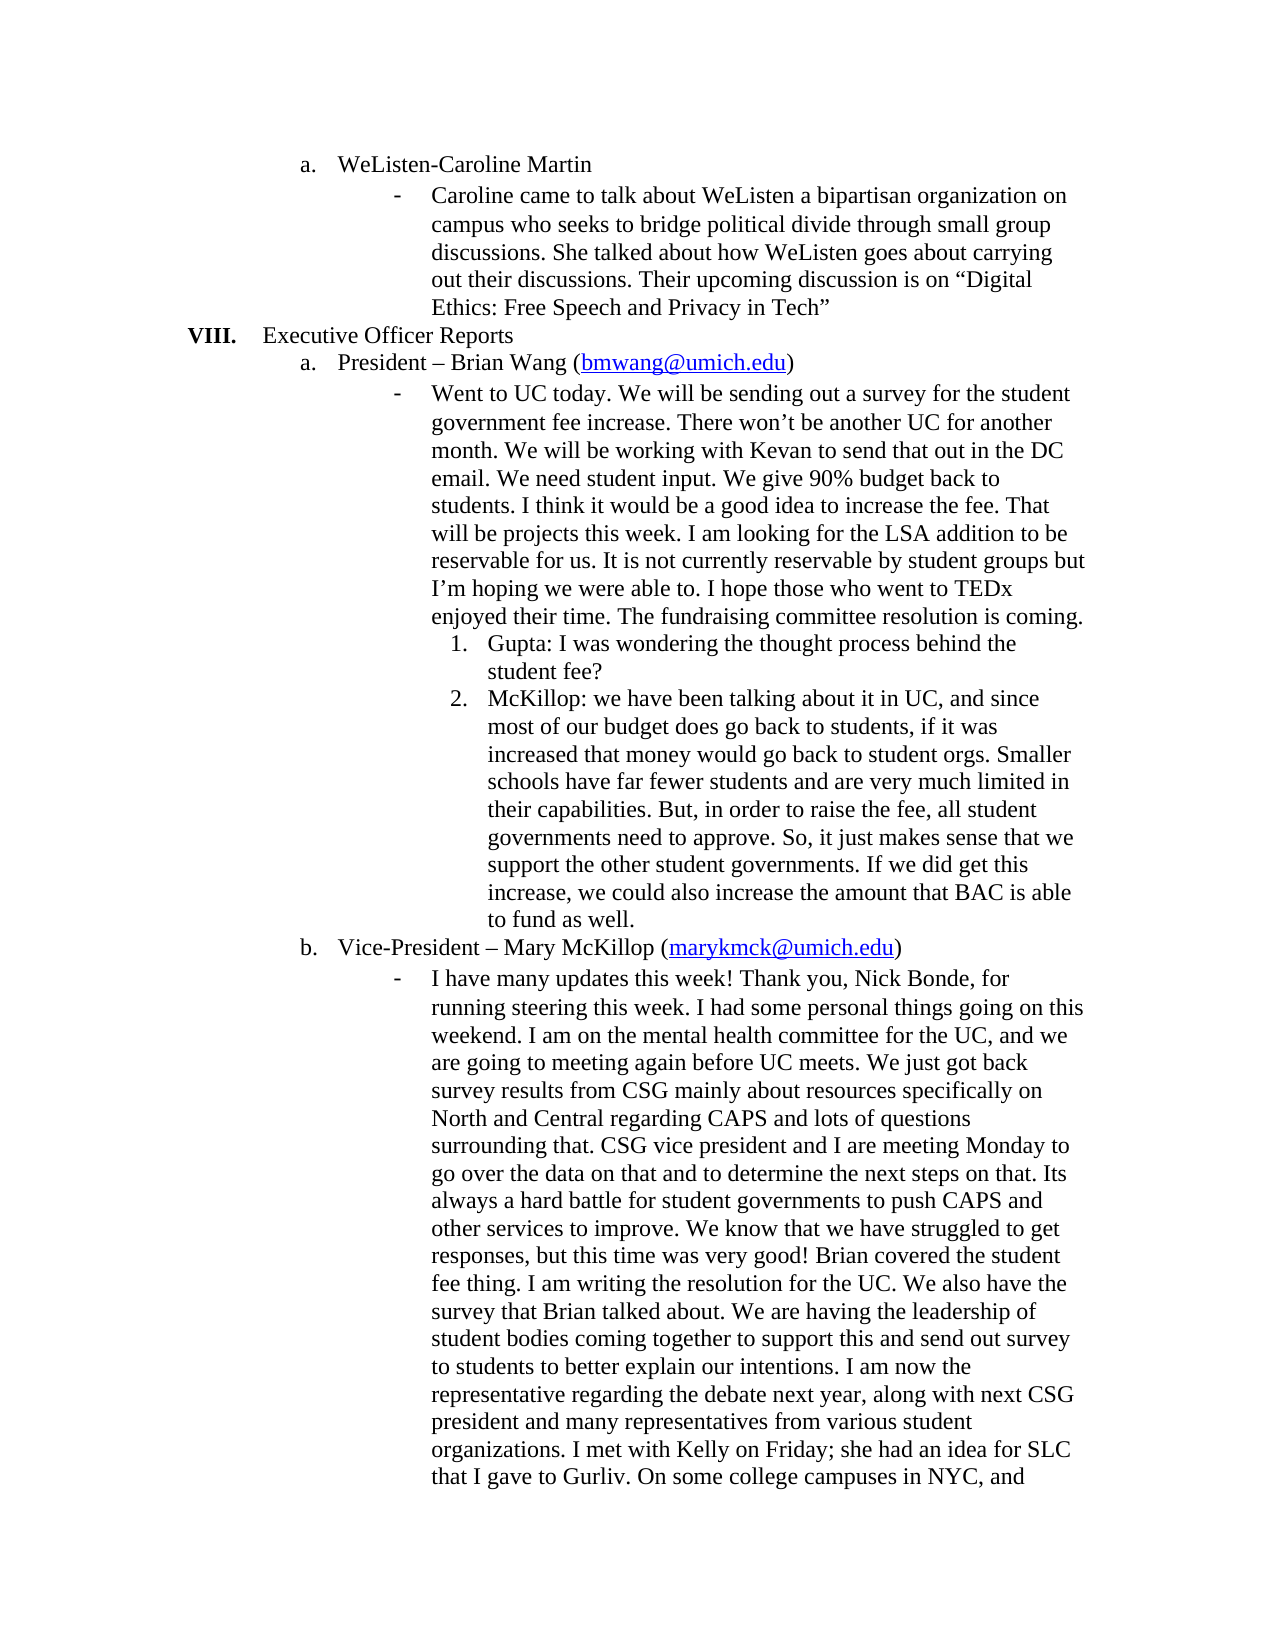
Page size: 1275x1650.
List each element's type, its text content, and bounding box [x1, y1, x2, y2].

list Caroline came to talk about WeListen a bipartisan organization on campus who seeks to bridge political divide through small group discussions. She talked about how WeListen goes about carrying out their discussions. Their upcoming discussion is on “Digital Ethics: Free Speech and Privacy in Tech” [394, 178, 1087, 321]
list McKillop: we have been talking about it in UC, and since most of our budget does go back to students, if it was increased that money would go back to student orgs. Smaller schools have far fewer students and are very much limited in their capabilities. But, in order to raise the fee, all student governments need to approve. So, it just makes sense that we support the other student governments. If we did get this increase, we could also increase the amount that BAC is able to fund as well. [450, 684, 1087, 933]
list Vice-President – Mary McKillop (marykmck@umich.edu) [300, 933, 1087, 961]
list Went to UC today. We will be sending out a survey for the student government fee increase. There won’t be another UC for another month. We will be working with Kevan to send that out in the DC email. We need student input. We give 90% budget back to students. I think it would be a good idea to increase the fee. That will be projects this week. I am looking for the LSA addition to be reservable for us. It is not currently reservable by student groups but I’m hoping we were able to. I hope those who went to TEDx enjoyed their time. The fundraising committee resolution is coming. [394, 376, 1087, 629]
list Gupta: I was wondering the thought process behind the student fee? [450, 629, 1087, 684]
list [394, 961, 1087, 1490]
list Executive Officer Reports [187, 321, 1087, 348]
list WeListen-Caroline Martin [300, 150, 1087, 178]
list President – Brian Wang (bmwang@umich.edu) [300, 348, 1087, 376]
